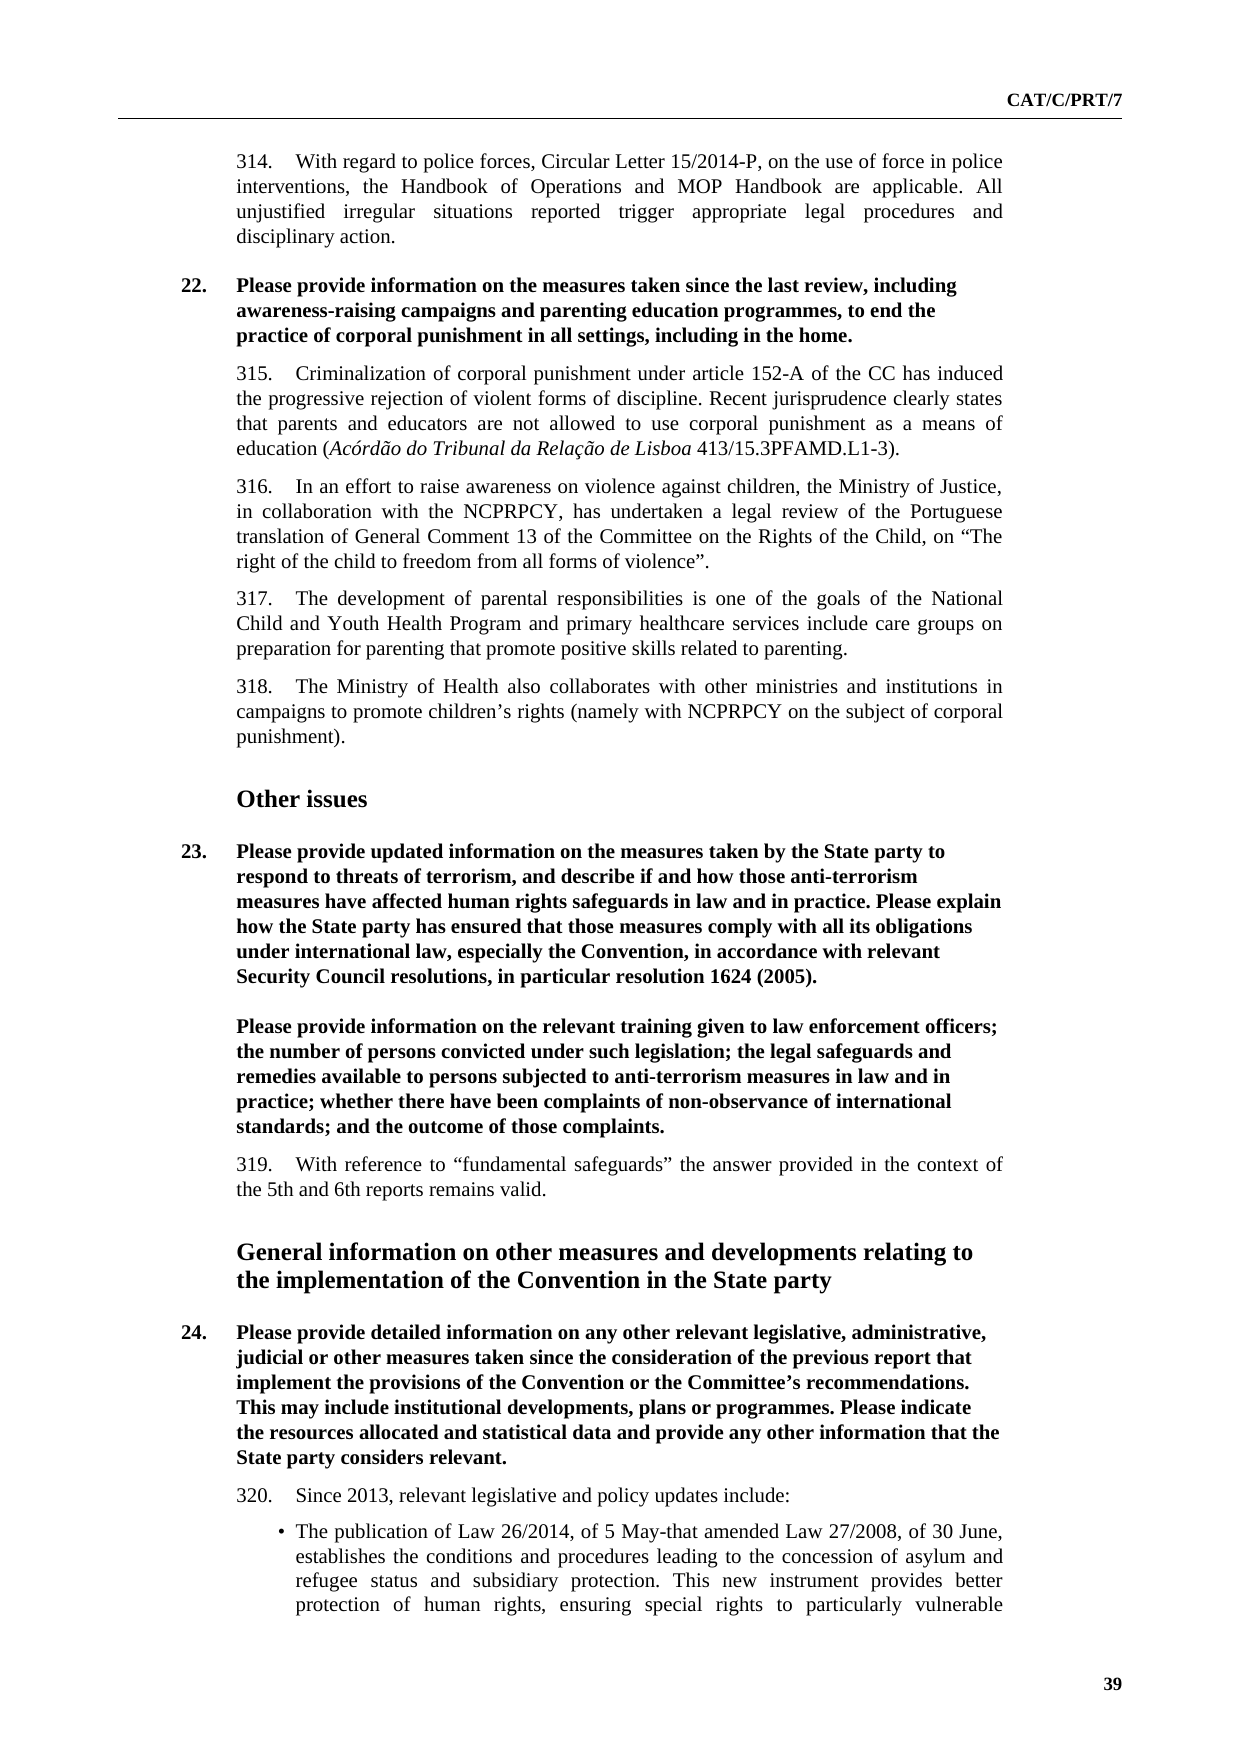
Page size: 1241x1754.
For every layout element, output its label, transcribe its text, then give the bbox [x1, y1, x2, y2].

text 23. Please provide updated information on the measures taken by the State party to respond to threats of terrorism, and describe if and how those anti-terrorism measures have affected human rights safeguards in law and in practice. Please explain how the State party has ensured that those measures comply with all its obligations under international law, especially the Convention, in accordance with relevant Security Council resolutions, in particular resolution 1624 (2005). [118, 838, 1004, 988]
text 318. The Ministry of Health also collaborates with other ministries and institutions in campaigns to promote children’s rights (namely with NCPRPCY on the subject of corporal punishment). [236, 673, 1004, 748]
text 24. Please provide detailed information on any other relevant legislative, administrative, judicial or other measures taken since the consideration of the previous report that implement the provisions of the Convention or the Committee’s recommendations. This may include institutional developments, plans or programmes. Please indicate the resources allocated and statistical data and provide any other information that the State party considers relevant. [118, 1319, 1004, 1469]
text 316. In an effort to raise awareness on violence against children, the Ministry of Justice, in collaboration with the NCPRPCY, has undertaken a legal review of the Portuguese translation of General Comment 13 of the Committee on the Rights of the Child, on “The right of the child to freedom from all forms of violence”. [236, 473, 1004, 573]
text 314. With regard to police forces, Circular Letter 15/2014-P, on the use of force in police interventions, the Handbook of Operations and MOP Handbook are applicable. All unjustified irregular situations reported trigger appropriate legal procedures and disciplinary action. [236, 148, 1004, 248]
text 315. Criminalization of corporal punishment under article 152-A of the CC has induced the progressive rejection of violent forms of discipline. Recent jurisprudence clearly states that parents and educators are not allowed to use corporal punishment as a means of education (Acórdão do Tribunal da Relação de Lisboa 413/15.3PFAMD.L1-3). [236, 360, 1004, 460]
text Please provide information on the relevant training given to law enforcement officers; the number of persons convicted under such legislation; the legal safeguards and remedies available to persons subjected to anti-terrorism measures in law and in practice; whether there have been complaints of non-observance of international standards; and the outcome of those complaints. [118, 1013, 1004, 1138]
text 319. With reference to “fundamental safeguards” the answer provided in the context of the 5th and 6th reports remains valid. [236, 1151, 1004, 1201]
text General information on other measures and developments relating to the implementation of the Convention in the State party [118, 1238, 1004, 1294]
text Other issues [118, 785, 1004, 813]
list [278, 1519, 1004, 1616]
text 320. Since 2013, relevant legislative and policy updates include: [236, 1482, 1004, 1507]
text 317. The development of parental responsibilities is one of the goals of the National Child and Youth Health Program and primary healthcare services include care groups on preparation for parenting that promote positive skills related to parenting. [236, 585, 1004, 660]
text 22. Please provide information on the measures taken since the last review, including awareness-raising campaigns and parenting education programmes, to end the practice of corporal punishment in all settings, including in the home. [118, 273, 1004, 348]
